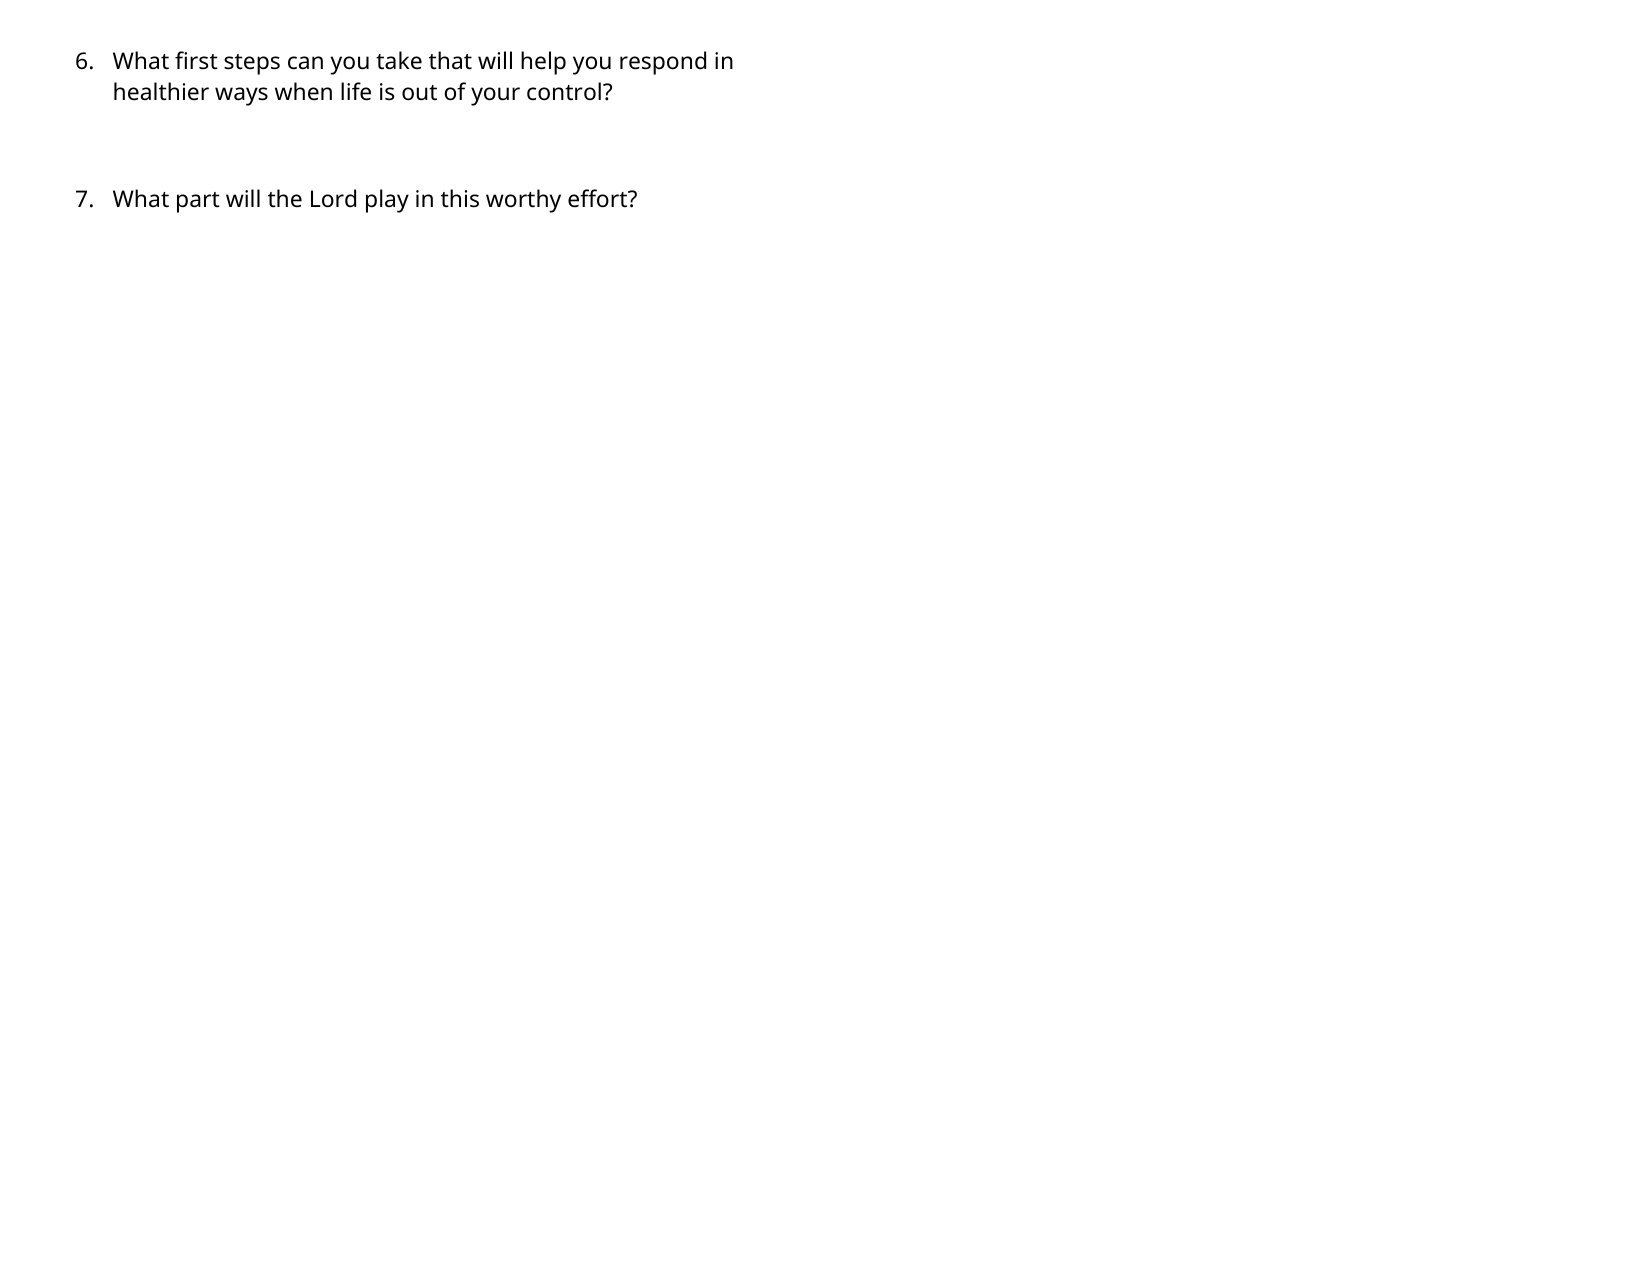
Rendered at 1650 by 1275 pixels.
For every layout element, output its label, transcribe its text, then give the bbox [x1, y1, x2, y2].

list What part will the Lord play in this worthy effort? [75, 182, 757, 214]
list What first steps can you take that will help you respond in healthier ways when life is out of your control? [75, 45, 757, 107]
